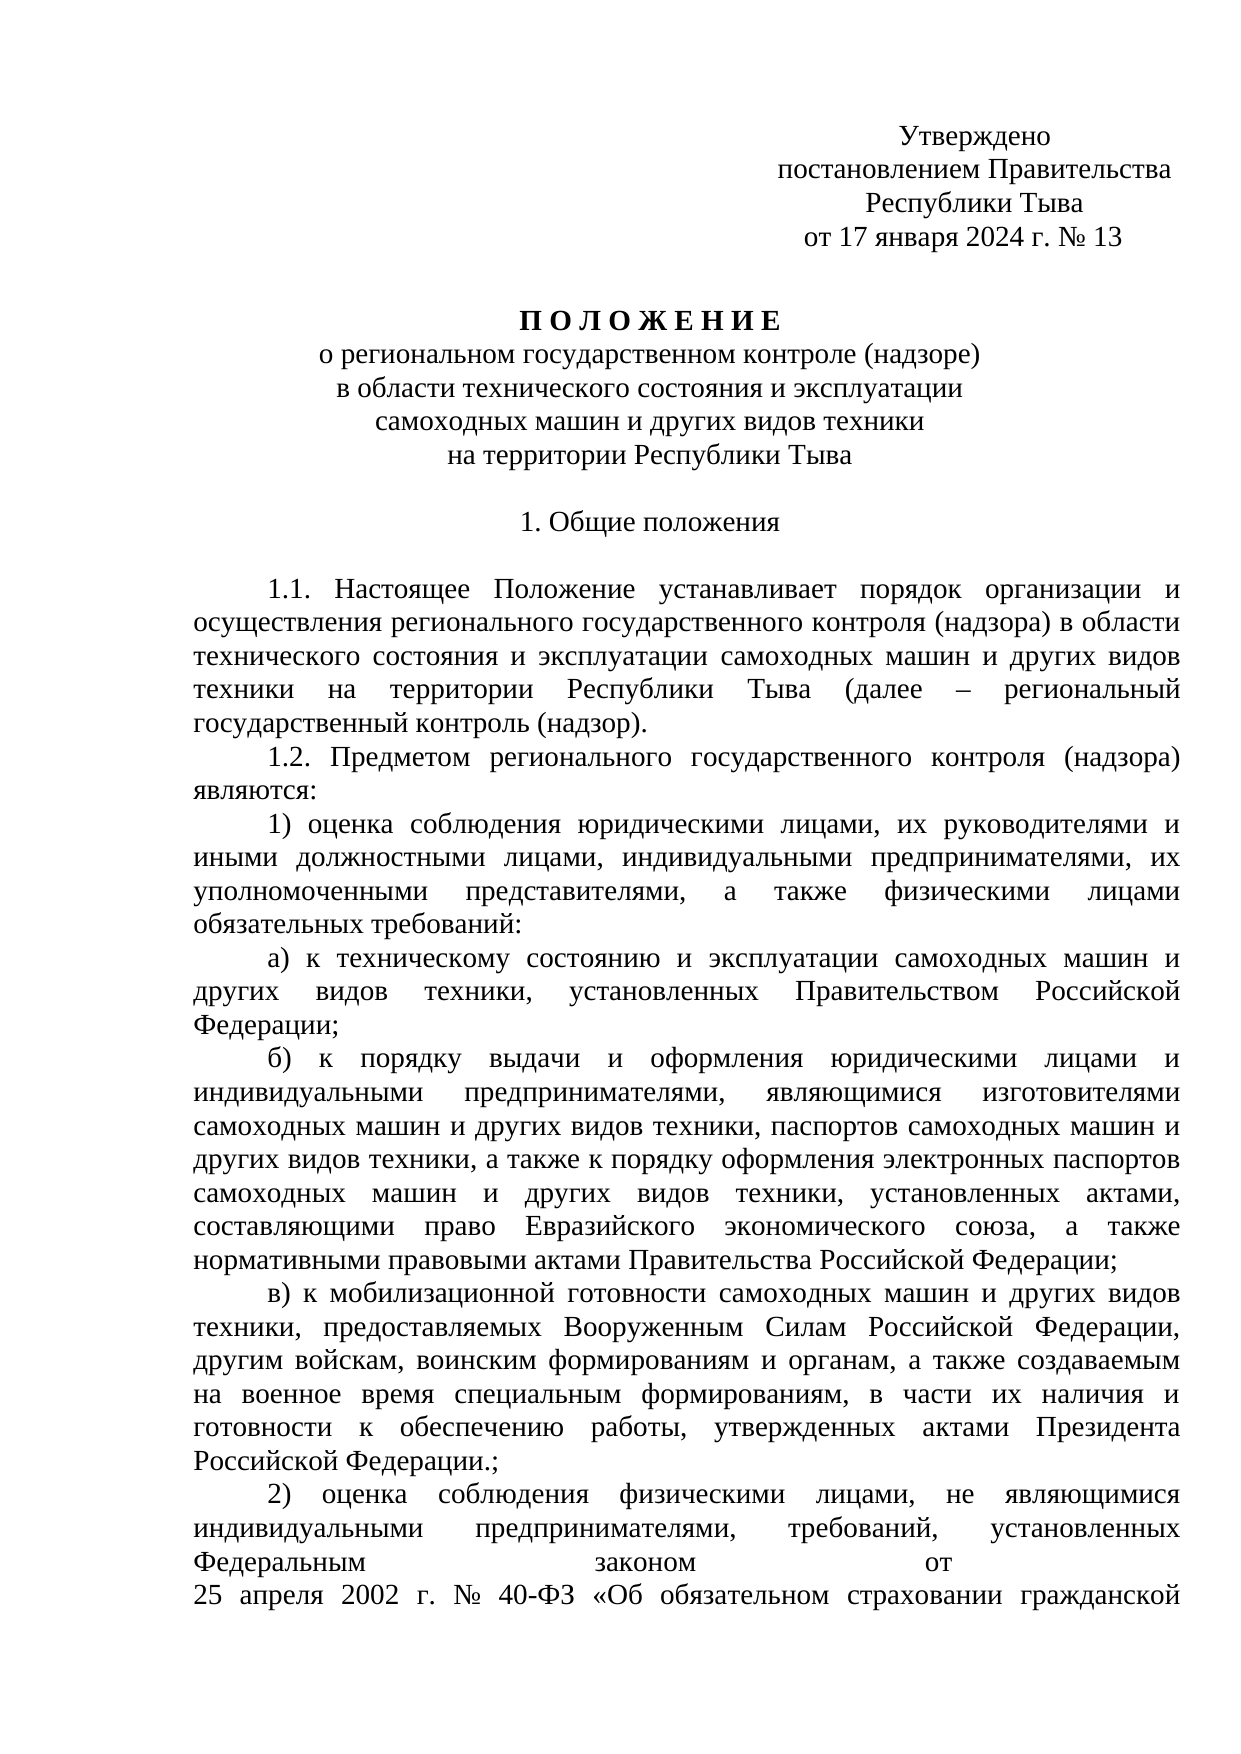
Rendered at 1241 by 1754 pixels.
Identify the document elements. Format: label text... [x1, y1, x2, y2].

text 1.2. Предметом регионального государственного контроля (надзора) являются: [193, 739, 1181, 806]
text 1) оценка соблюдения юридическими лицами, их руководителями и иными должностными лицами, индивидуальными предпринимателями, их уполномоченными представителями, а также физическими лицами обязательных требований: [193, 806, 1181, 940]
title самоходных машин и других видов техники [118, 403, 1181, 437]
title П О Л О Ж Е Н И Е [118, 303, 1181, 336]
text 1.1. Настоящее Положение устанавливает порядок организации и осуществления регионального государственного контроля (надзора) в области технического состояния и эксплуатации самоходных машин и других видов техники на территории Республики Тыва (далее – региональный государственный контроль (надзор). [193, 571, 1181, 739]
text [193, 1477, 1181, 1611]
title о региональном государственном контроле (надзоре) [118, 336, 1181, 370]
title в области технического состояния и эксплуатации [118, 370, 1181, 403]
title на территории Республики Тыва [118, 437, 1181, 470]
text в) к мобилизационной готовности самоходных машин и других видов техники, предоставляемых Вооруженным Силам Российской Федерации, другим войскам, воинским формированиям и органам, а также создаваемым на военное время специальным формированиям, в части их наличия и готовности к обеспечению работы, утвержденных актами Президента Российской Федерации.; [193, 1275, 1181, 1477]
text от 17 января 2024 г. № 13 [694, 219, 1181, 252]
list постановлением Правительства [768, 152, 1181, 185]
list Утверждено [768, 118, 1181, 152]
text б) к порядку выдачи и оформления юридическими лицами и индивидуальными предпринимателями, являющимися изготовителями самоходных машин и других видов техники, паспортов самоходных машин и других видов техники, а также к порядку оформления электронных паспортов самоходных машин и других видов техники, установленных актами, составляющими право Евразийского экономического союза, а также нормативными правовыми актами Правительства Российской Федерации; [193, 1041, 1181, 1275]
title 1. Общие положения [118, 504, 1181, 537]
list Республики Тыва [768, 185, 1181, 219]
text а) к техническому состоянию и эксплуатации самоходных машин и других видов техники, установленных Правительством Российской Федерации; [193, 940, 1181, 1041]
